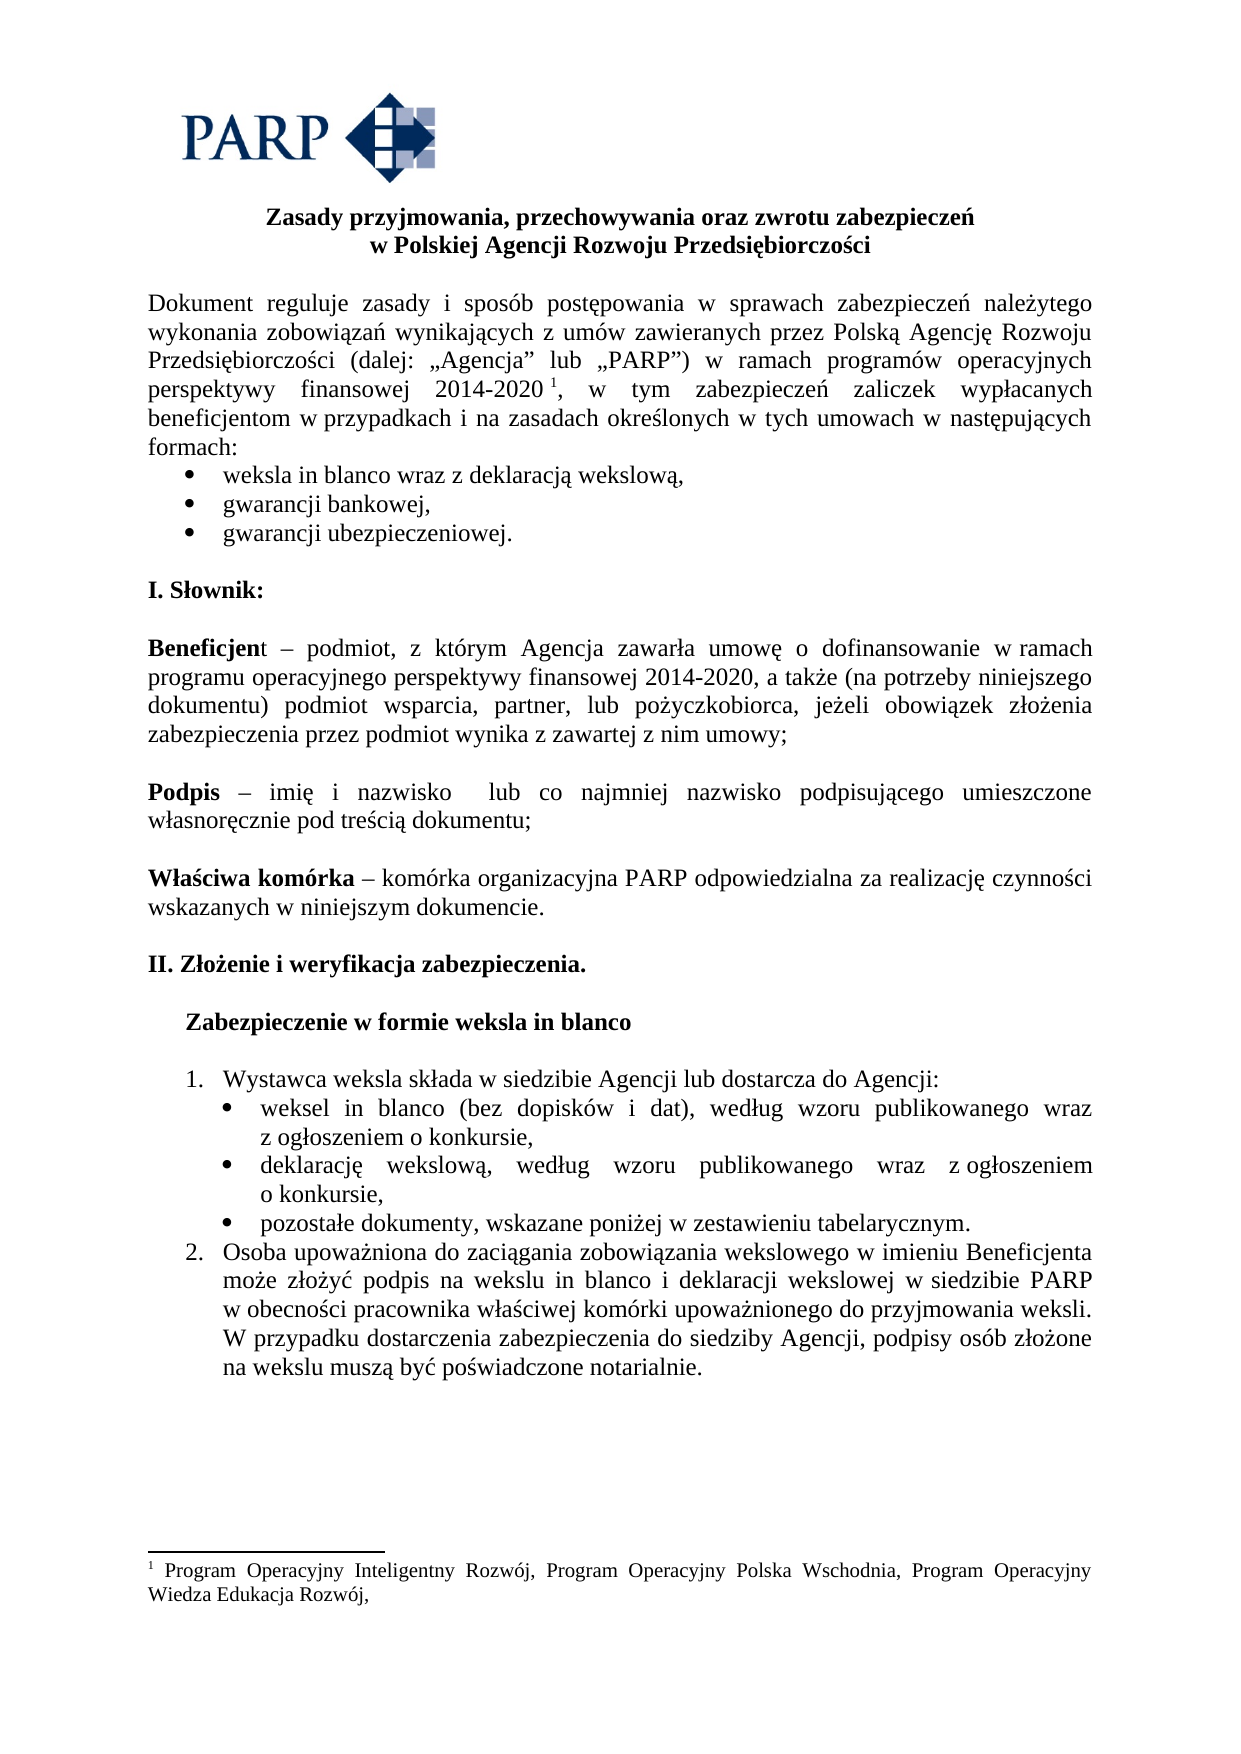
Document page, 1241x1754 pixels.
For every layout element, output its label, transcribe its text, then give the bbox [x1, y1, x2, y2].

text Dokument reguluje zasady i sposób postępowania w sprawach zabezpieczeń należytego wykonania zobowiązań wynikających z umów zawieranych przez Polską Agencję Rozwoju Przedsiębiorczości (dalej: „Agencja” lub „PARP”) w ramach programów operacyjnych perspektywy finansowej 2014-2020 , w tym zabezpieczeń zaliczek wypłacanych beneficjentom w przypadkach i na zasadach określonych w tych umowach w następujących formach: [148, 288, 1093, 461]
picture [147, 73, 473, 202]
text Zabezpieczenie w formie weksla in blanco [185, 1007, 1093, 1036]
list Wystawca weksla składa w siedzibie Agencji lub dostarcza do Agencji: [185, 1064, 1093, 1093]
subtitle I. Słownik: [148, 576, 1093, 604]
text Beneficjent – podmiot, z którym Agencja zawarła umowę o dofinansowanie w ramach programu operacyjnego perspektywy finansowej 2014-2020, a także (na potrzeby niniejszego dokumentu) podmiot wsparcia, partner, lub pożyczkobiorca, jeżeli obowiązek złożenia zabezpieczenia przez podmiot wynika z zawartej z nim umowy; [148, 633, 1093, 748]
text Podpis – imię i nazwisko lub co najmniej nazwisko podpisującego umieszczone własnoręcznie pod treścią dokumentu; [148, 777, 1093, 834]
list gwarancji bankowej, [185, 489, 1093, 518]
list deklarację wekslową, według wzoru publikowanego wraz z ogłoszeniem o konkursie, [223, 1151, 1093, 1208]
list weksla in blanco wraz z deklaracją wekslową, [185, 461, 1093, 489]
text Zasady przyjmowania, przechowywania oraz zwrotu zabezpieczeń [148, 202, 1093, 231]
subtitle II. Złożenie i weryfikacja zabezpieczenia. [148, 949, 1093, 978]
text w Polskiej Agencji Rozwoju Przedsiębiorczości [148, 231, 1093, 259]
text Właściwa komórka – komórka organizacyjna PARP odpowiedzialna za realizację czynności wskazanych w niniejszym dokumencie. [148, 863, 1093, 921]
list pozostałe dokumenty, wskazane poniżej w zestawieniu tabelarycznym. [223, 1208, 1093, 1237]
list Osoba upoważniona do zaciągania zobowiązania wekslowego w imieniu Beneficjenta może złożyć podpis na wekslu in blanco i deklaracji wekslowej w siedzibie PARP w obecności pracownika właściwej komórki upoważnionego do przyjmowania weksli. W przypadku dostarczenia zabezpieczenia do siedziby Agencji, podpisy osób złożone na wekslu muszą być poświadczone notarialnie. [185, 1237, 1093, 1381]
list weksel in blanco (bez dopisków i dat), według wzoru publikowanego wraz z ogłoszeniem o konkursie, [223, 1093, 1093, 1151]
list gwarancji ubezpieczeniowej. [185, 518, 1093, 547]
